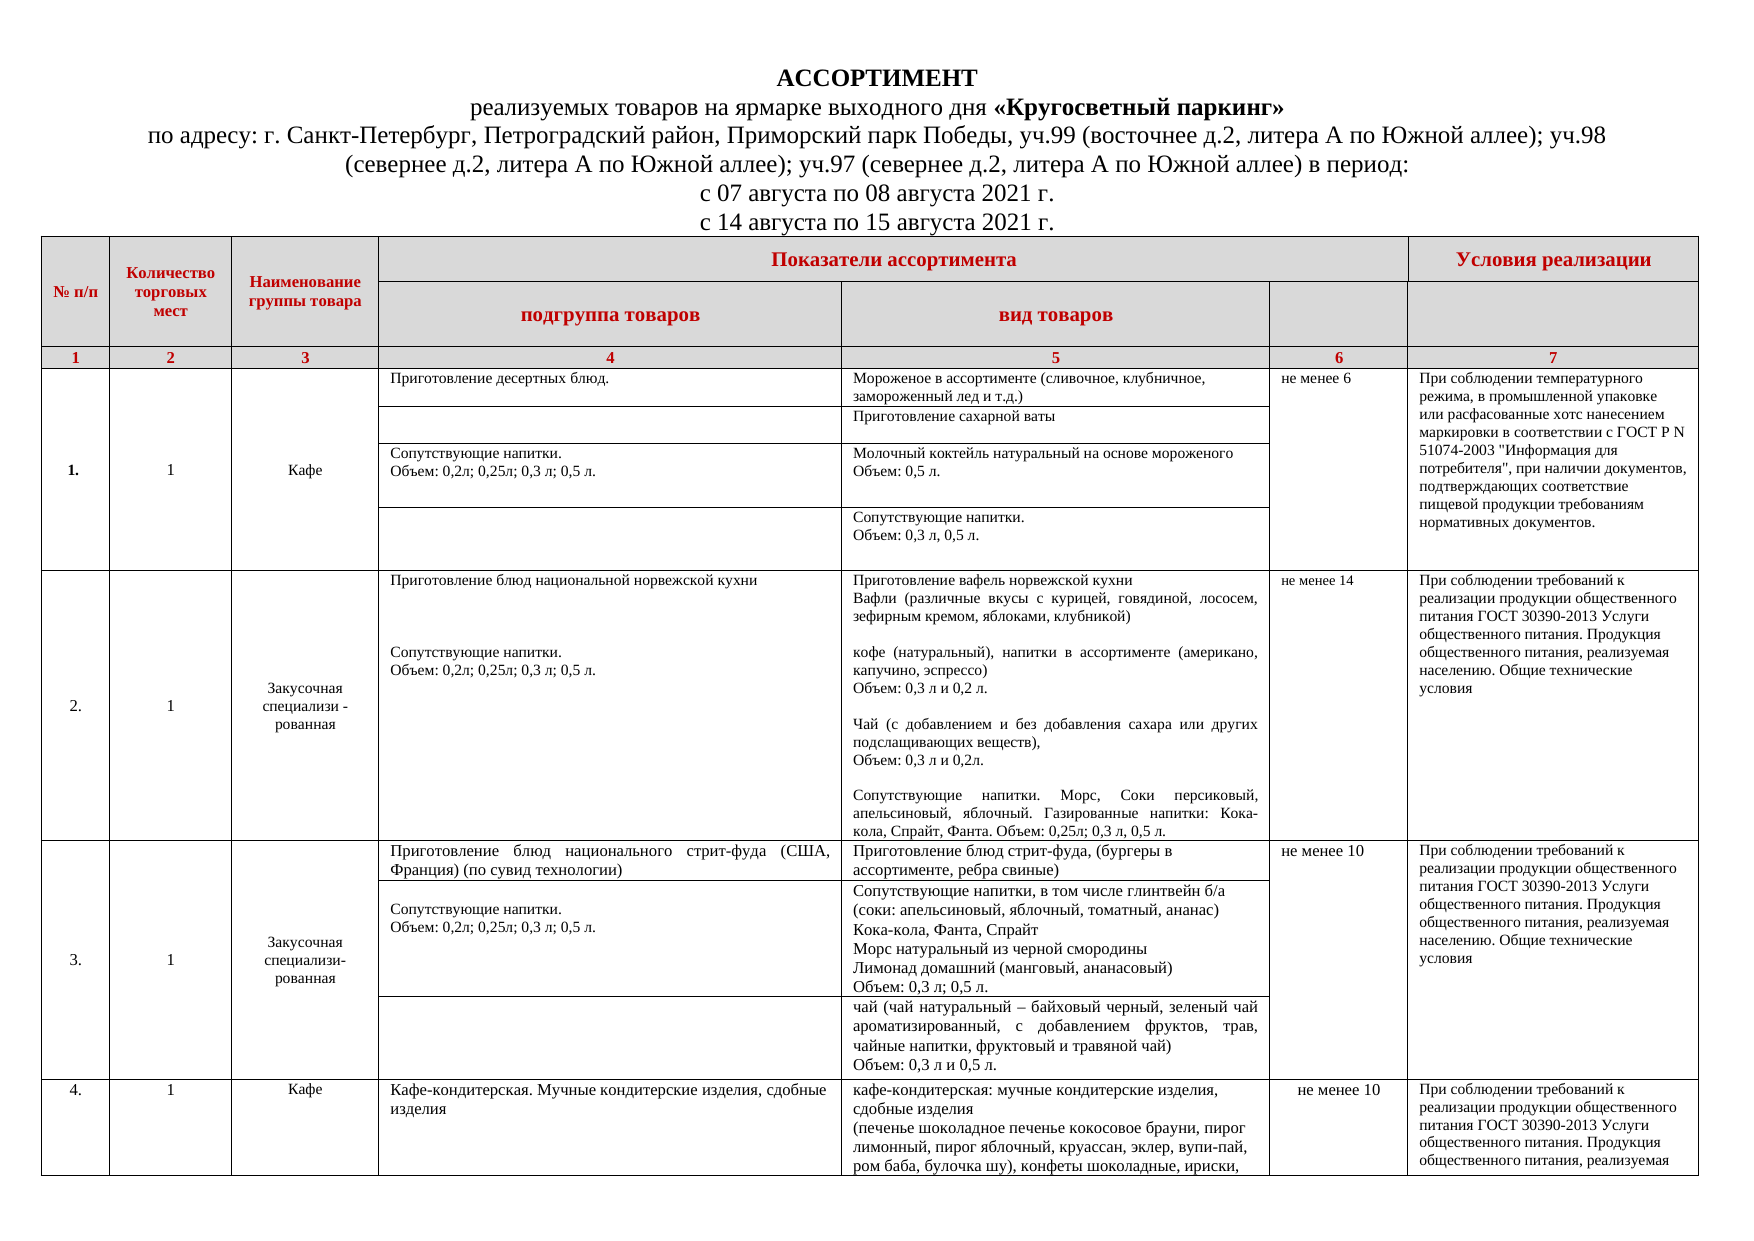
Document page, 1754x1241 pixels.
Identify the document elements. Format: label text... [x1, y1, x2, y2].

table_cell Мороженое в ассортименте (сливочное, клубничное, замороженный лед и т.д.) [842, 369, 1269, 406]
table_cell 6 [1270, 347, 1407, 368]
text АССОРТИМЕНТ [118, 63, 1636, 92]
table_cell Закусочная специализи-рованная [232, 841, 378, 1078]
table_cell [1270, 282, 1407, 346]
table_header Количество торговых мест [110, 237, 231, 346]
text по адресу: г. Санкт-Петербург, Петроградский район, Приморский парк Победы, уч.99 (восточнее д.2, литера А по Южной аллее); уч.98 (севернее д.2, литера А по Южной аллее); уч.97 (севернее д.2, литера А по Южной аллее) в период: [118, 121, 1636, 178]
table_cell 1 [110, 1080, 231, 1175]
table_cell [1408, 282, 1698, 346]
table_cell Сопутствующие напитки, в том числе глинтвейн б/а (соки: апельсиновый, яблочный, томатный, ананас) Кока-кола, Фанта, Спрайт Морс натуральный из черной смородины Лимонад домашний (манговый, ананасовый) Объем: 0,3 л; 0,5 л. [842, 881, 1269, 996]
table_cell [379, 407, 841, 443]
table_cell [379, 508, 841, 570]
table_cell При соблюдении температурного режима, в промышленной упаковке или расфасованные хотс нанесением маркировки в соответствии с ГОСТ Р N 51074-2003 "Информация для потребителя", при наличии документов, подтверждающих соответствие пищевой продукции требованиям нормативных документов. [1408, 369, 1698, 570]
table_cell не менее 10 [1270, 1080, 1407, 1175]
table_cell [42, 369, 109, 570]
text реализуемых товаров на ярмарке выходного дня «Кругосветный паркинг» [118, 92, 1636, 121]
table_cell Кафе [232, 1080, 378, 1175]
table_cell 2. [42, 571, 109, 840]
table_cell не менее 14 [1270, 571, 1407, 840]
table_cell Молочный коктейль натуральный на основе мороженого Объем: 0,5 л. [842, 444, 1269, 507]
table_cell 2 [110, 347, 231, 368]
table_cell Приготовление вафель норвежской кухни Вафли (различные вкусы с курицей, говядиной, лососем, зефирным кремом, яблоками, клубникой) кофе (натуральный), напитки в ассортименте (американо, капучино, эспрессо) Объем: 0,3 л и 0,2 л. Чай (с добавлением и без добавления сахара или других подслащивающих веществ), Объем: 0,3 л и 0,2л. Сопутствующие напитки. Морс, Соки персиковый, апельсиновый, яблочный. Газированные напитки: Кока-кола, Спрайт, Фанта. Объем: 0,25л; 0,3 л, 0,5 л. [842, 571, 1269, 840]
table_cell Закусочная специализи -рованная [232, 571, 378, 840]
table_cell подгруппа товаров [379, 282, 841, 346]
text с 07 августа по 08 августа 2021 г. [118, 178, 1636, 207]
table_cell 4. [42, 1080, 109, 1175]
table_cell 7 [1408, 347, 1698, 368]
table_cell 1 [110, 571, 231, 840]
table_cell Приготовление блюд национального стрит-фуда (США, Франция) (по сувид технологии) [379, 841, 841, 880]
text с 14 августа по 15 августа 2021 г. [118, 207, 1636, 236]
table_cell 1 [42, 347, 109, 368]
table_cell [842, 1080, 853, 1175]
table_cell Кафе [232, 369, 378, 570]
table_cell вид товаров [842, 282, 1269, 346]
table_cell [1408, 1080, 1698, 1175]
table_cell 3. [42, 841, 109, 1078]
table_cell Приготовление десертных блюд. [379, 369, 841, 406]
table_cell [379, 997, 841, 1078]
table_cell не менее 10 [1270, 841, 1407, 1078]
table_header № п/п [42, 237, 109, 346]
table_cell Сопутствующие напитки. Объем: 0,2л; 0,25л; 0,3 л; 0,5 л. [379, 881, 841, 996]
table_header Условия реализации [1409, 237, 1698, 281]
table_cell Сопутствующие напитки. Объем: 0,2л; 0,25л; 0,3 л; 0,5 л. [379, 444, 841, 507]
table_cell Приготовление блюд стрит-фуда, (бургеры в ассортименте, ребра свиные) [842, 841, 1269, 880]
table_cell не менее 6 [1270, 369, 1407, 570]
table_cell Сопутствующие напитки. Объем: 0,3 л, 0,5 л. [842, 508, 1269, 570]
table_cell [379, 1080, 841, 1175]
table_cell 3 [232, 347, 378, 368]
table_header Наименование группы товара [232, 237, 378, 346]
table_cell Приготовление сахарной ваты [842, 407, 1269, 443]
table_cell 5 [842, 347, 1269, 368]
table_header Показатели ассортимента [379, 237, 1408, 281]
table_cell Приготовление блюд национальной норвежской кухни Сопутствующие напитки. Объем: 0,2л; 0,25л; 0,3 л; 0,5 л. [379, 571, 841, 840]
table_cell 1 [110, 841, 231, 1078]
table_cell 4 [379, 347, 841, 368]
table_cell чай (чай натуральный – байховый черный, зеленый чай ароматизированный, с добавлением фруктов, трав, чайные напитки, фруктовый и травяной чай) Объем: 0,3 л и 0,5 л. [842, 997, 1269, 1078]
table_cell 1 [110, 369, 231, 570]
